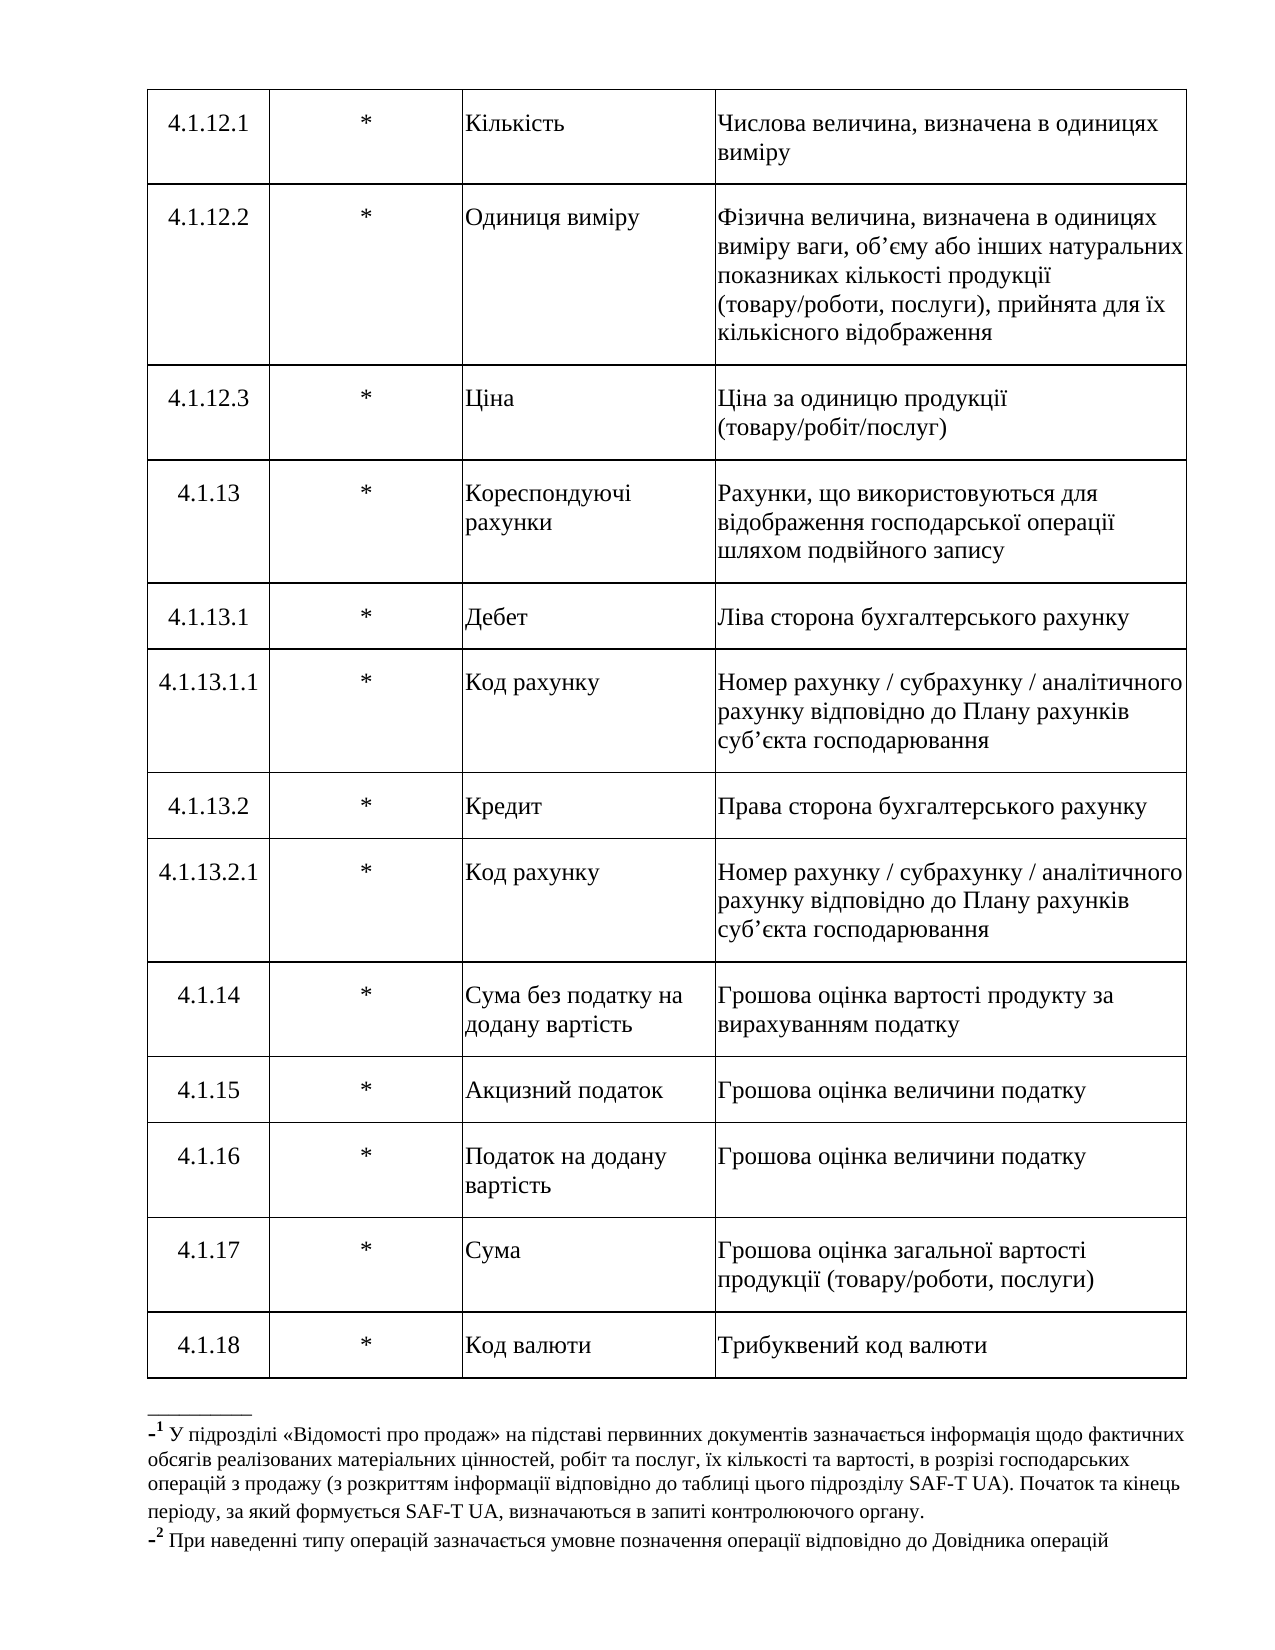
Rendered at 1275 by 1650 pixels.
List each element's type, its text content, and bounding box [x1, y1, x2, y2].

table_cell Грошова оцінка загальної вартості продукції (товару/роботи, послуги) [716, 1218, 1186, 1311]
table_cell * [270, 90, 462, 183]
table_cell 4.1.14 [148, 963, 269, 1056]
table_cell Грошова оцінка величини податку [716, 1123, 1186, 1216]
table_cell * [270, 1313, 462, 1377]
table_cell 4.1.12.2 [148, 185, 269, 364]
table_cell * [270, 773, 462, 838]
table_cell Номер рахунку / субрахунку / аналітичного рахунку відповідно до Плану рахунків суб’єкта господарювання [716, 839, 1186, 961]
table_cell Акцизний податок [463, 1057, 715, 1122]
table_cell 4.1.13.1.1 [148, 650, 269, 772]
table_cell Дебет [463, 584, 715, 648]
table_cell * [270, 461, 462, 582]
table_cell Код валюти [463, 1313, 715, 1377]
table_cell 4.1.16 [148, 1123, 269, 1216]
table_cell Ціна [463, 366, 715, 459]
table_cell Трибуквений код валюти [716, 1313, 1186, 1377]
table_cell * [270, 366, 462, 459]
table_cell 4.1.17 [148, 1218, 269, 1311]
table_cell Грошова оцінка величини податку [716, 1057, 1186, 1122]
table_cell 4.1.15 [148, 1057, 269, 1122]
table_cell 4.1.12.3 [148, 366, 269, 459]
table_cell Номер рахунку / субрахунку / аналітичного рахунку відповідно до Плану рахунків суб’єкта господарювання [716, 650, 1186, 772]
table_cell 4.1.18 [148, 1313, 269, 1377]
table_cell * [270, 839, 462, 961]
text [148, 1394, 1186, 1553]
table_cell 4.1.13.2.1 [148, 839, 269, 961]
table_cell Сума [463, 1218, 715, 1311]
table_cell Ціна за одиницю продукції (товару/робіт/послуг) [716, 366, 1186, 459]
table_cell Числова величина, визначена в одиницях виміру [716, 90, 1186, 183]
table_cell Кредит [463, 773, 715, 838]
table_cell Права сторона бухгалтерського рахунку [716, 773, 1186, 838]
table_cell Ліва сторона бухгалтерського рахунку [716, 584, 1186, 648]
table_cell Грошова оцінка вартості продукту за вирахуванням податку [716, 963, 1186, 1056]
table_cell 4.1.13 [148, 461, 269, 582]
table_cell Код рахунку [463, 839, 715, 961]
table_cell * [270, 963, 462, 1056]
table_cell Податок на додану вартість [463, 1123, 715, 1216]
table_cell Кількість [463, 90, 715, 183]
table_cell Код рахунку [463, 650, 715, 772]
table_cell 4.1.13.1 [148, 584, 269, 648]
table_cell Рахунки, що використовуються для відображення господарської операції шляхом подвійного запису [716, 461, 1186, 582]
table_cell * [270, 584, 462, 648]
table_cell * [270, 1218, 462, 1311]
table_cell Фізична величина, визначена в одиницях виміру ваги, об’єму або інших натуральних показниках кількості продукції (товару/роботи, послуги), прийнята для їх кількісного відображення [716, 185, 1186, 364]
table_cell Кореспондуючі рахунки [463, 461, 715, 582]
table_cell Сума без податку на додану вартість [463, 963, 715, 1056]
table_cell 4.1.12.1 [148, 90, 269, 183]
table_cell * [270, 1123, 462, 1216]
table_cell 4.1.13.2 [148, 773, 269, 838]
table_cell * [270, 1057, 462, 1122]
table_cell * [270, 650, 462, 772]
table_cell * [270, 185, 462, 364]
table_cell Одиниця виміру [463, 185, 715, 364]
